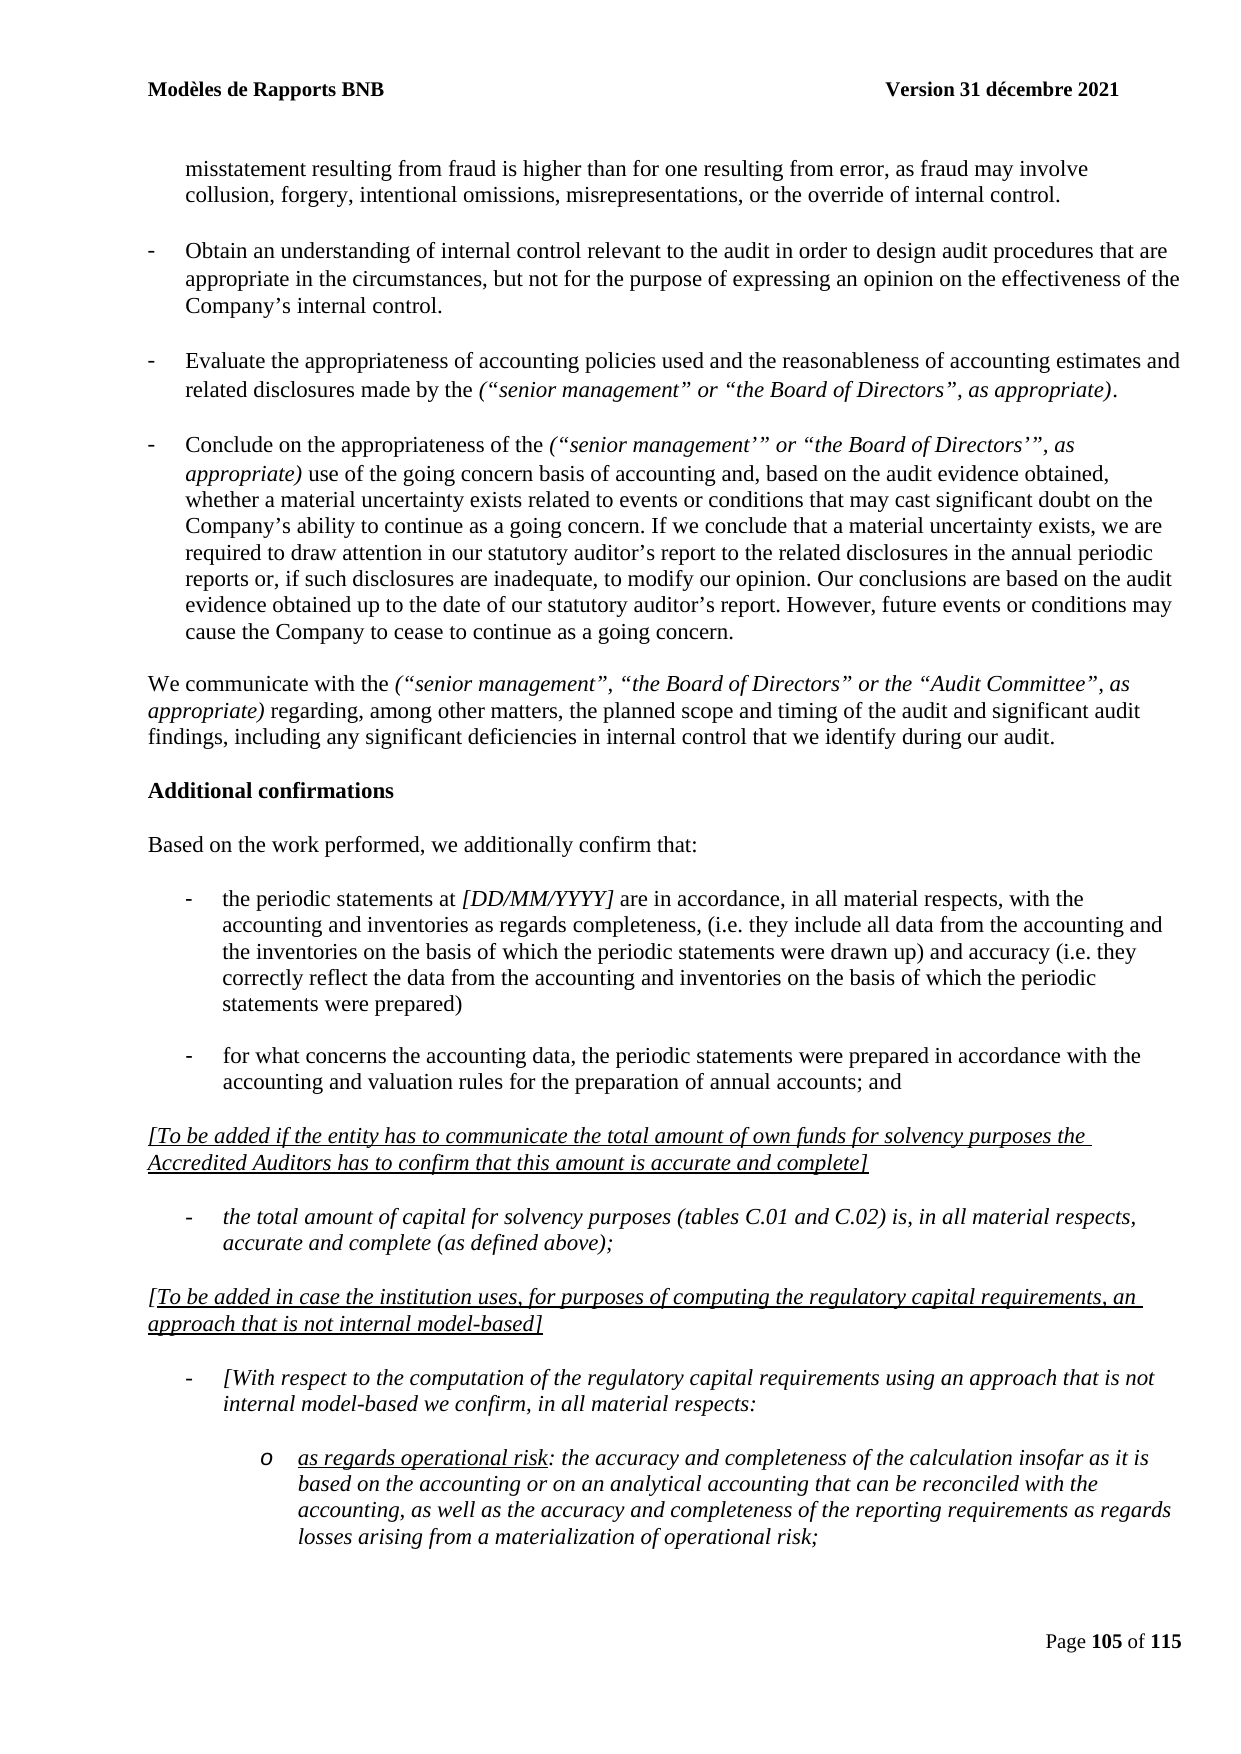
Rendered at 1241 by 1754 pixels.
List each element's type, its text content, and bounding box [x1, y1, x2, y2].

list Conclude on the appropriateness of the (“senior management’” or “the Board of Directors’”, as appropriate) use of the going concern basis of accounting and, based on the audit evidence obtained, whether a material uncertainty exists related to events or conditions that may cast significant doubt on the Company’s ability to continue as a going concern. If we conclude that a material uncertainty exists, we are required to draw attention in our statutory auditor’s report to the related disclosures in the annual periodic reports or, if such disclosures are inadequate, to modify our opinion. Our conclusions are based on the audit evidence obtained up to the date of our statutory auditor’s report. However, future events or conditions may cause the Company to cease to continue as a going concern. [148, 428, 1181, 644]
list as regards operational risk: the accuracy and completeness of the calculation insofar as it is based on the accounting or on an analytical accounting that can be reconciled with the accounting, as well as the accuracy and completeness of the reporting requirements as regards losses arising from a materialization of operational risk; [260, 1444, 1181, 1549]
text We communicate with the (“senior management”, “the Board of Directors” or the “Audit Committee”, as appropriate) regarding, among other matters, the planned scope and timing of the audit and significant audit findings, including any significant deficiencies in internal control that we identify during our audit. [148, 670, 1181, 749]
list Evaluate the appropriateness of accounting policies used and the reasonableness of accounting estimates and related disclosures made by the (“senior management” or “the Board of Directors”, as appropriate). [148, 344, 1181, 402]
list for what concerns the accounting data, the periodic statements were prepared in accordance with the accounting and valuation rules for the preparation of annual accounts; and [185, 1042, 1181, 1094]
list Obtain an understanding of internal control relevant to the audit in order to design audit procedures that are appropriate in the circumstances, but not for the purpose of expressing an opinion on the effectiveness of the Company’s internal control. [148, 234, 1181, 318]
text [To be added in case the institution uses, for purposes of computing the regulatory capital requirements, an approach that is not internal model-based] [148, 1283, 1181, 1337]
text Additional confirmations [148, 777, 1181, 804]
list the periodic statements at [DD/MM/YYYY] are in accordance, in all material respects, with the accounting and inventories as regards completeness, (i.e. they include all data from the accounting and the inventories on the basis of which the periodic statements were drawn up) and accuracy (i.e. they correctly reflect the data from the accounting and inventories on the basis of which the periodic statements were prepared) [185, 885, 1181, 1017]
list [With respect to the computation of the regulatory capital requirements using an approach that is not internal model-based we confirm, in all material respects: [185, 1364, 1181, 1417]
text [To be added if the entity has to communicate the total amount of own funds for solvency purposes the Accredited Auditors has to confirm that this amount is accurate and complete] [148, 1122, 1181, 1176]
list the total amount of capital for solvency purposes (tables C.01 and C.02) is, in all material respects, accurate and complete (as defined above); [185, 1203, 1181, 1256]
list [148, 155, 1181, 208]
text Based on the work performed, we additionally confirm that: [148, 831, 1181, 858]
